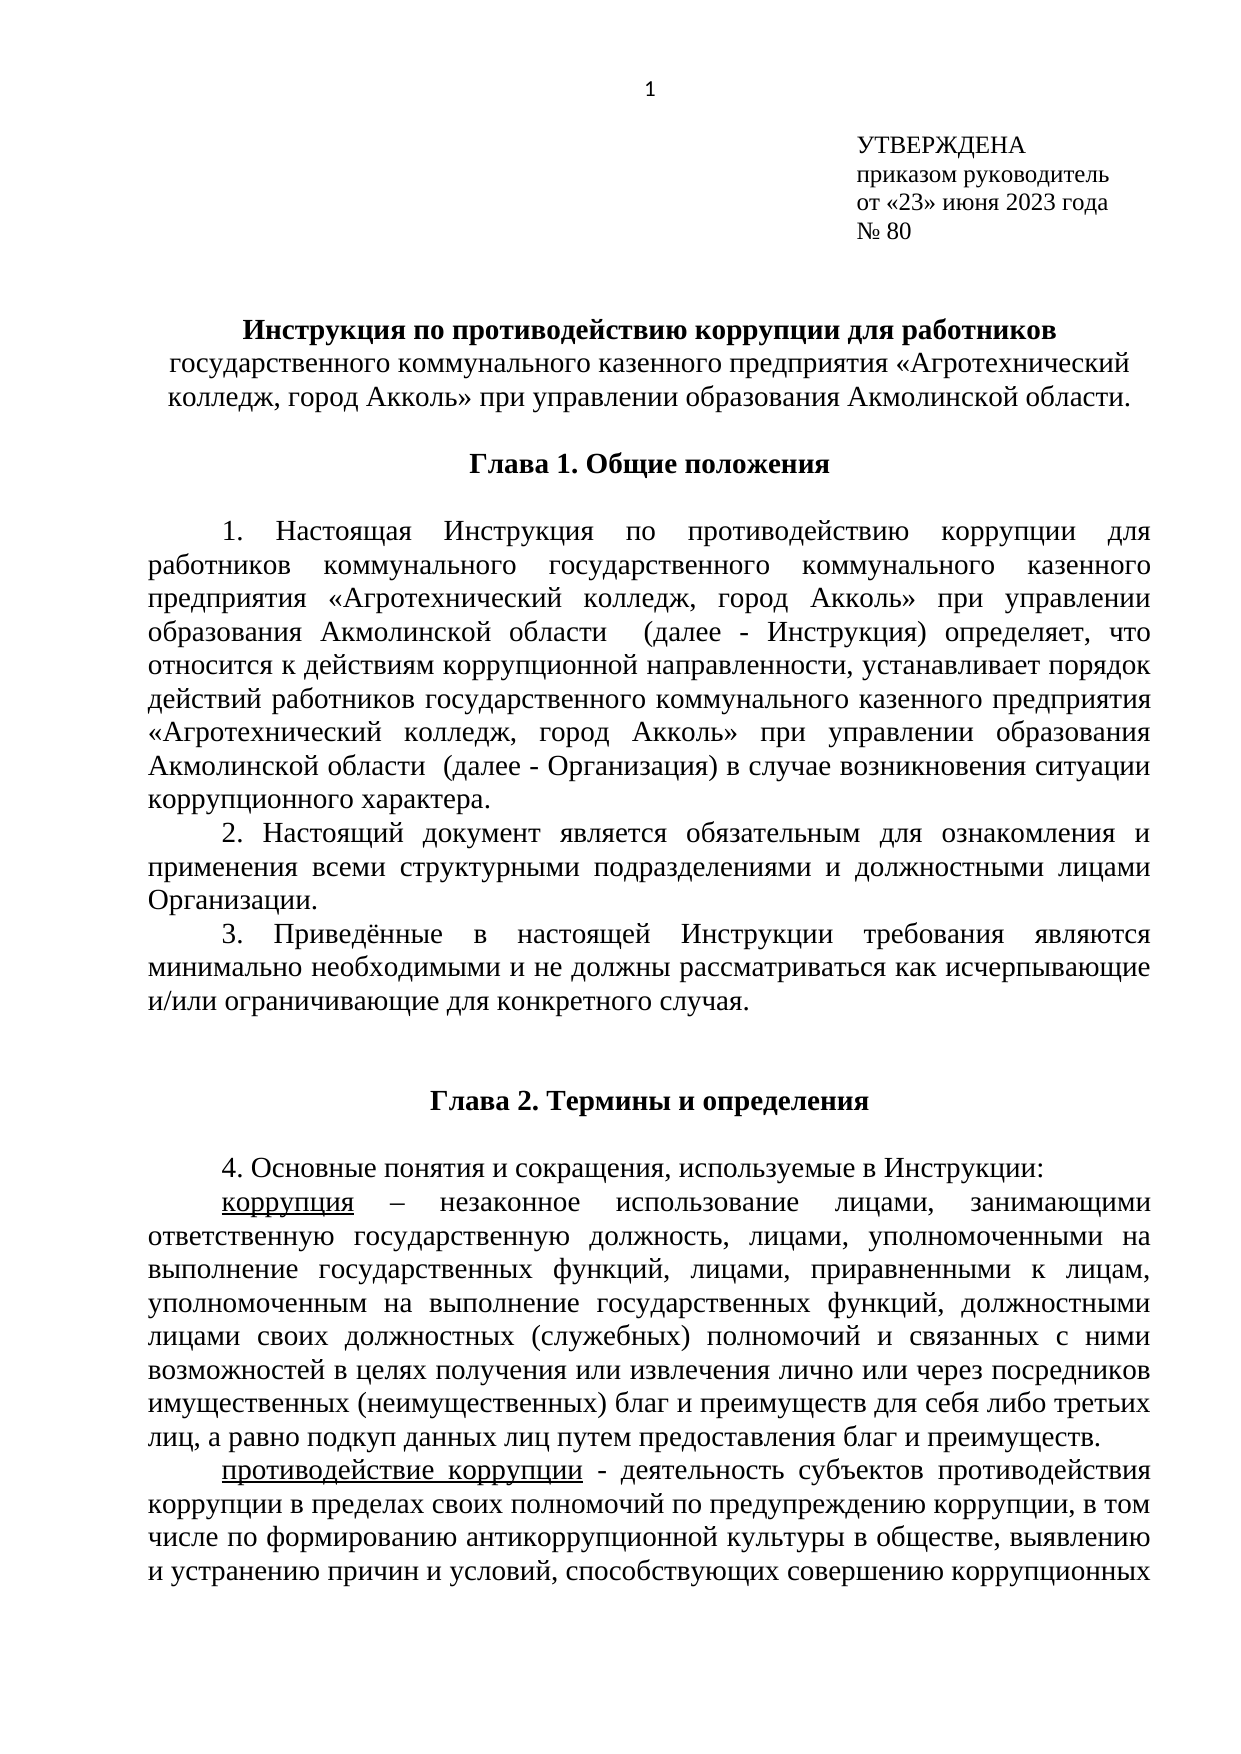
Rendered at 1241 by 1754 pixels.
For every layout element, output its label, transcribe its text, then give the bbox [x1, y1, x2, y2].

text от «23» июня 2023 года [856, 187, 1152, 216]
text 1. Настоящая Инструкция по противодействию коррупции для работников коммунального государственного коммунального казенного предприятия «Агротехнический колледж, город Акколь» при управлении образования Акмолинской области (далее - Инструкция) определяет, что относится к действиям коррупционной направленности, устанавливает порядок действий работников государственного коммунального казенного предприятия «Агротехнический колледж, город Акколь» при управлении образования Акмолинской области (далее - Организация) в случае возникновения ситуации коррупционного характера. [148, 513, 1152, 815]
text Инструкция по противодействию коррупции для работников [148, 312, 1152, 346]
text коррупция – незаконное использование лицами, занимающими ответственную государственную должность, лицами, уполномоченными на выполнение государственных функций, лицами, приравненными к лицам, уполномоченным на выполнение государственных функций, должностными лицами своих должностных (служебных) полномочий и связанных с ними возможностей в целях получения или извлечения лично или через посредников имущественных (неимущественных) благ и преимуществ для себя либо третьих лиц, а равно подкуп данных лиц путем предоставления благ и преимуществ. [148, 1184, 1152, 1452]
text Глава 1. Общие положения [148, 446, 1152, 480]
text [148, 1452, 1152, 1587]
text государственного коммунального казенного предприятия «Агротехнический колледж, город Акколь» при управлении образования Акмолинской области. [148, 346, 1152, 413]
text 2. Настоящий документ является обязательным для ознакомления и применения всеми структурными подразделениями и должностными лицами Организации. [148, 815, 1152, 916]
text Глава 2. Термины и определения [148, 1083, 1152, 1117]
text приказом руководитель [856, 159, 1152, 187]
text УТВЕРЖДЕНА [856, 130, 1152, 159]
text 3. Приведённые в настоящей Инструкции требования являются минимально необходимыми и не должны рассматриваться как исчерпывающие и/или ограничивающие для конкретного случая. [148, 916, 1152, 1016]
text № 80 [856, 216, 1152, 245]
text 4. Основные понятия и сокращения, используемые в Инструкции: [148, 1151, 1152, 1184]
